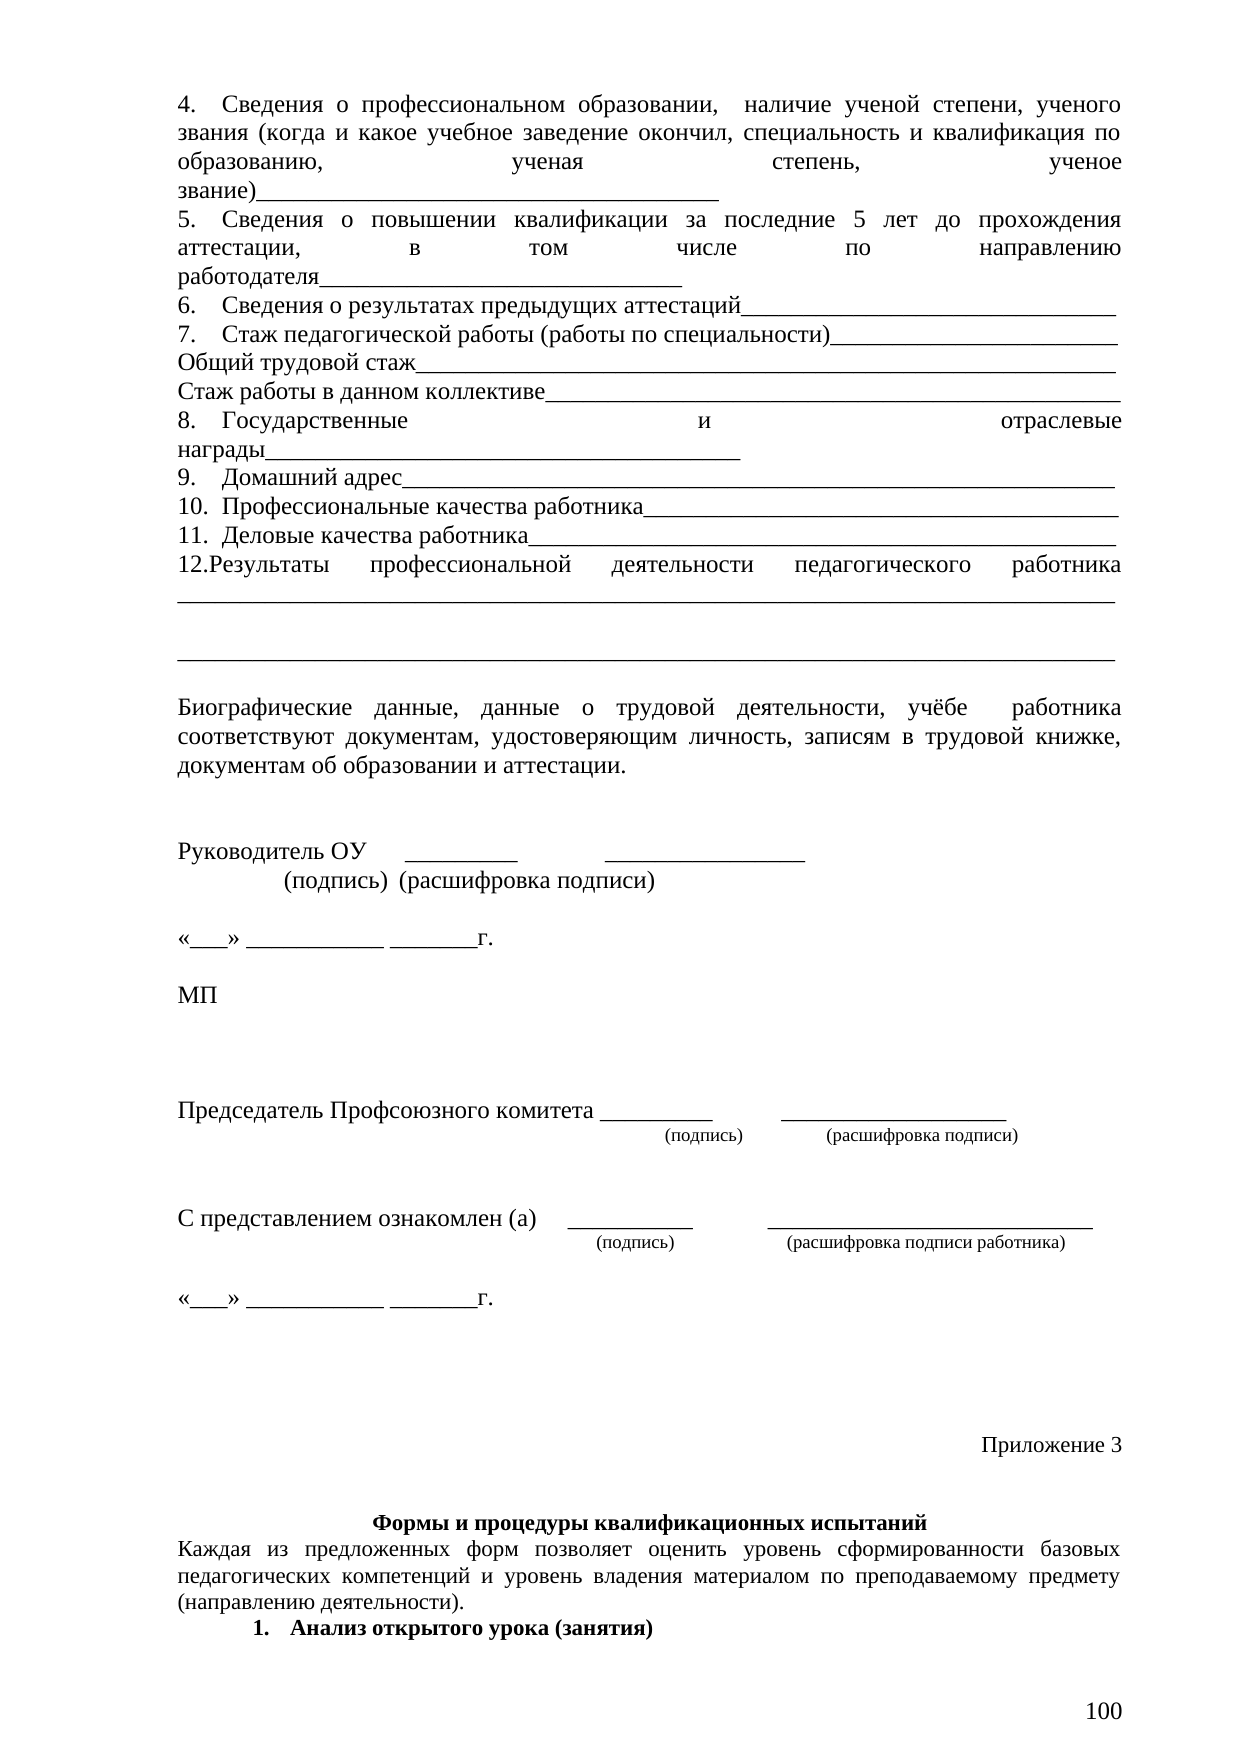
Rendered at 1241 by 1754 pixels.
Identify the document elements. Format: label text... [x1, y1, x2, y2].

text МП [177, 980, 1122, 1009]
text 11. Деловые качества работника_______________________________________________ [177, 520, 1122, 549]
text Биографические данные, данные о трудовой деятельности, учёбе работника соответствуют документам, удостоверяющим личность, записям в трудовой книжке, документам об образовании и аттестации. [177, 692, 1122, 779]
text Председатель Профсоюзного комитета _________ __________________ [177, 1095, 1122, 1124]
text (подпись) (расшифровка подписи) [177, 865, 1122, 922]
list Домашний адрес_________________________________________________________ [177, 462, 1122, 491]
list Сведения о результатах предыдущих аттестаций______________________________ [177, 290, 1122, 319]
text «___» ___________ _______г. [177, 1282, 1122, 1311]
text Каждая из предложенных форм позволяет оценить уровень сформированности базовых педагогических компетенций и уровень владения материалом по преподаваемому предмету (направлению деятельности). [177, 1535, 1122, 1614]
text (подпись) (расшифровка подписи) [177, 1124, 1122, 1145]
list Анализ открытого урока (занятия) [252, 1614, 1122, 1641]
text 12.Результаты профессиональной деятельности педагогического работника ___________________________________________________________________________ [177, 549, 1122, 606]
list Сведения о профессиональном образовании, наличие ученой степени, ученого звания (когда и какое учебное заведение окончил, специальность и квалификация по образованию, ученая степень, ученое звание)_____________________________________ [177, 89, 1122, 204]
list Сведения о повышении квалификации за последние 5 лет до прохождения аттестации, в том числе по направлению работодателя_____________________________ [177, 204, 1122, 290]
text Приложение 3 [177, 1431, 1122, 1458]
text (подпись) (расшифровка подписи работника) [177, 1231, 1122, 1282]
text ___________________________________________________________________________ [177, 635, 1122, 664]
text Стаж работы в данном коллективе______________________________________________ [177, 376, 1122, 405]
list Профессиональные качества работника______________________________________ [177, 491, 1122, 520]
text «___» ___________ _______г. [177, 922, 1122, 951]
list Стаж педагогической работы (работы по специальности)_______________________ [177, 319, 1122, 347]
text С представлением ознакомлен (а) __________ __________________________ [177, 1203, 1122, 1231]
text Руководитель ОУ _________ ________________ [177, 836, 1122, 865]
list Государственные и отраслевые награды______________________________________ [177, 405, 1122, 462]
text Общий трудовой стаж________________________________________________________ [177, 347, 1122, 376]
text Формы и процедуры квалификационных испытаний [177, 1509, 1122, 1535]
